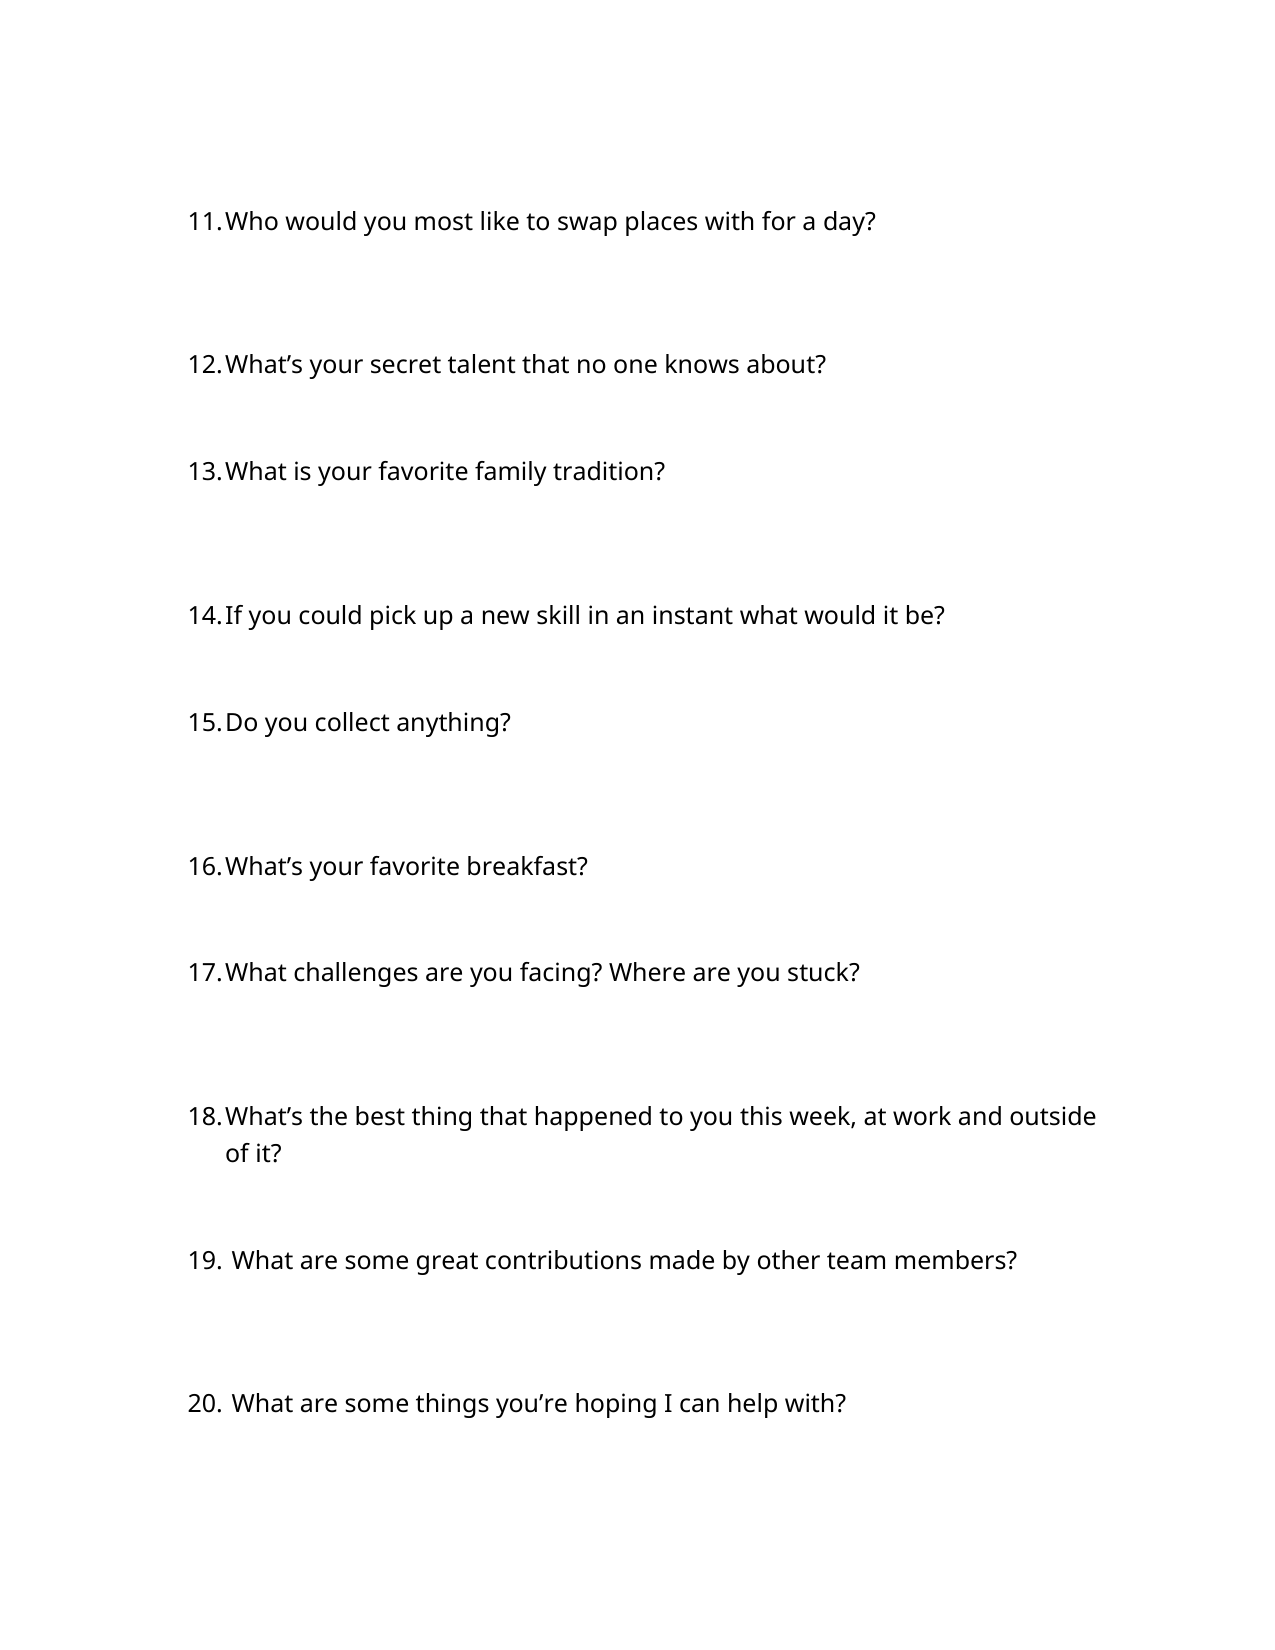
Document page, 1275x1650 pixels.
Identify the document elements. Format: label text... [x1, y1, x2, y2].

list Who would you most like to swap places with for a day? [187, 203, 1125, 237]
list What’s the best thing that happened to you this week, at work and outside of it? [187, 1099, 1125, 1169]
list Do you collect anything? [187, 704, 1125, 738]
list What are some great contributions made by other team members? [187, 1242, 1125, 1276]
list What challenges are you facing? Where are you stuck? [187, 955, 1125, 989]
list If you could pick up a new skill in an instant what would it be? [187, 598, 1125, 632]
list What’s your secret talent that no one knows about? [187, 347, 1125, 381]
list What are some things you’re hoping I can help with? [187, 1386, 1125, 1420]
list What’s your favorite breakfast? [187, 848, 1125, 882]
list What is your favorite family tradition? [187, 454, 1125, 488]
